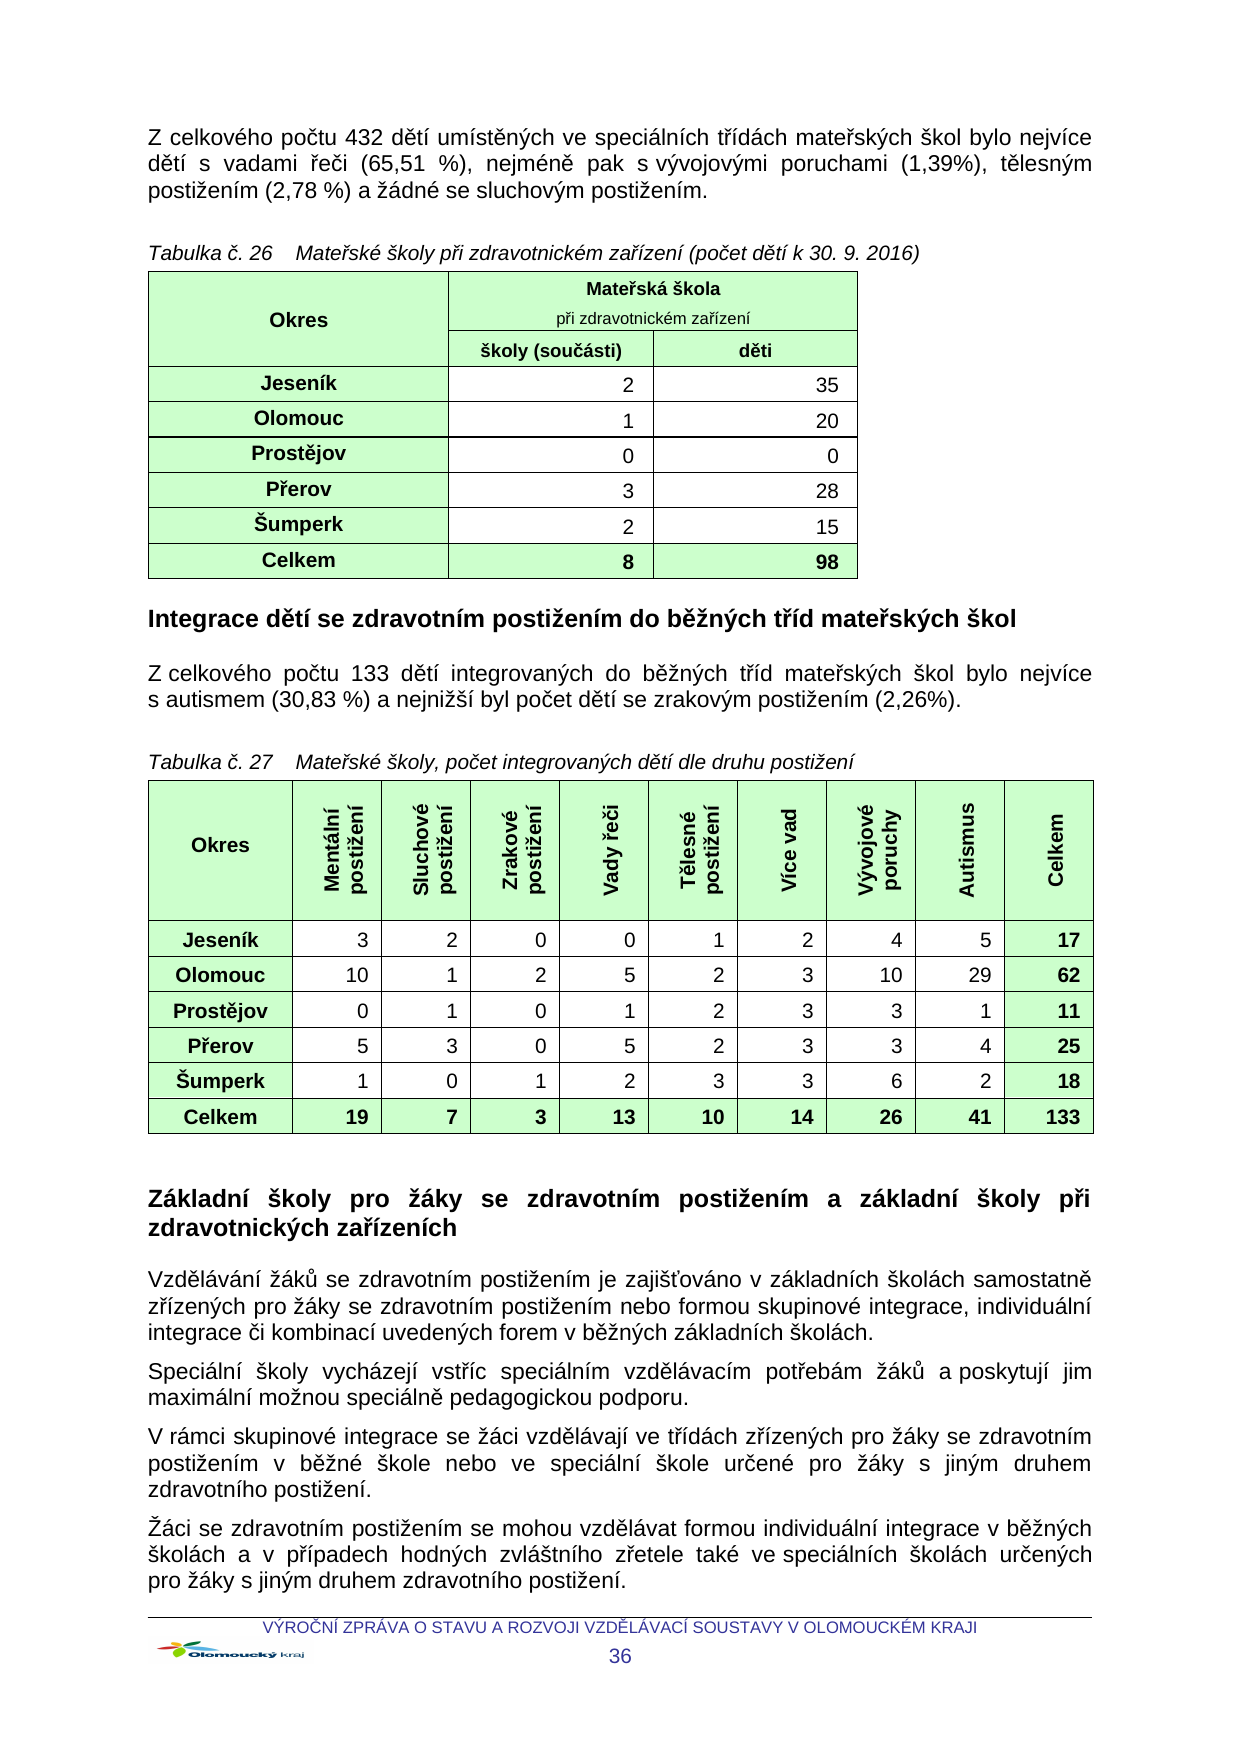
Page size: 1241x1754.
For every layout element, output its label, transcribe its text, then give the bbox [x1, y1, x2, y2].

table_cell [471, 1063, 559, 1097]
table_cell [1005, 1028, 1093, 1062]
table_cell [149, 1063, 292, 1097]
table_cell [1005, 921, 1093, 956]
text Žáci se zdravotním postižením se mohou vzdělávat formou individuální integrace v běžných školách a v případech hodných zvláštního zřetele také ve speciálních školách určených pro žáky s jiným druhem zdravotního postižení. [148, 1515, 1092, 1594]
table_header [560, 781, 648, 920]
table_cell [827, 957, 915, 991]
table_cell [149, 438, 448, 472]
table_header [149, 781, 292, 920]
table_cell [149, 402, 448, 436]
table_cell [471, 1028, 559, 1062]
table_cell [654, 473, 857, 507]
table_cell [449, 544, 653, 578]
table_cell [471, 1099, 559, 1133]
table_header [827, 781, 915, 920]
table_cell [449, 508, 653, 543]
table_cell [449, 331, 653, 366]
text Tabulka č. 27 Mateřské školy, počet integrovaných dětí dle druhu postižení [148, 750, 1092, 774]
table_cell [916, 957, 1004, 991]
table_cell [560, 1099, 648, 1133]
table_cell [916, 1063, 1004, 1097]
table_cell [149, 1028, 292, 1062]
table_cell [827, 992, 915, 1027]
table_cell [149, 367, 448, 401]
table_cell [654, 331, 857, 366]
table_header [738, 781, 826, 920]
text Vzdělávání žáků se zdravotním postižením je zajišťováno v základních školách samostatně zřízených pro žáky se zdravotním postižením nebo formou skupinové integrace, individuální integrace či kombinací uvedených forem v běžných základních školách. [148, 1266, 1092, 1345]
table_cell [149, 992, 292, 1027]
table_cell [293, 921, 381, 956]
text Základní školy pro žáky se zdravotním postižením a základní školy při zdravotnických zařízeních [148, 1184, 1092, 1241]
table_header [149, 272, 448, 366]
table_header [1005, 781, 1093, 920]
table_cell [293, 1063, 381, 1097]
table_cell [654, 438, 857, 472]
text Tabulka č. 26 Mateřské školy při zdravotnickém zařízení (počet dětí k 30. 9. 2016) [148, 241, 1092, 264]
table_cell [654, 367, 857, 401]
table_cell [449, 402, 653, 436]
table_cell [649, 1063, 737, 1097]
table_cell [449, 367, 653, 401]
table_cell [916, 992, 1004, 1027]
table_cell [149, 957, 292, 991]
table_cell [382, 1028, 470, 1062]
picture [147, 1636, 315, 1664]
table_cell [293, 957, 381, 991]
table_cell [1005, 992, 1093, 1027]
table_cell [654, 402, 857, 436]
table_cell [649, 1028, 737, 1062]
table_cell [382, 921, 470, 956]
text Z celkového počtu 133 dětí integrovaných do běžných tříd mateřských škol bylo nejvíce s autismem (30,83 %) a nejnižší byl počet dětí se zrakovým postižením (2,26%). [148, 660, 1092, 712]
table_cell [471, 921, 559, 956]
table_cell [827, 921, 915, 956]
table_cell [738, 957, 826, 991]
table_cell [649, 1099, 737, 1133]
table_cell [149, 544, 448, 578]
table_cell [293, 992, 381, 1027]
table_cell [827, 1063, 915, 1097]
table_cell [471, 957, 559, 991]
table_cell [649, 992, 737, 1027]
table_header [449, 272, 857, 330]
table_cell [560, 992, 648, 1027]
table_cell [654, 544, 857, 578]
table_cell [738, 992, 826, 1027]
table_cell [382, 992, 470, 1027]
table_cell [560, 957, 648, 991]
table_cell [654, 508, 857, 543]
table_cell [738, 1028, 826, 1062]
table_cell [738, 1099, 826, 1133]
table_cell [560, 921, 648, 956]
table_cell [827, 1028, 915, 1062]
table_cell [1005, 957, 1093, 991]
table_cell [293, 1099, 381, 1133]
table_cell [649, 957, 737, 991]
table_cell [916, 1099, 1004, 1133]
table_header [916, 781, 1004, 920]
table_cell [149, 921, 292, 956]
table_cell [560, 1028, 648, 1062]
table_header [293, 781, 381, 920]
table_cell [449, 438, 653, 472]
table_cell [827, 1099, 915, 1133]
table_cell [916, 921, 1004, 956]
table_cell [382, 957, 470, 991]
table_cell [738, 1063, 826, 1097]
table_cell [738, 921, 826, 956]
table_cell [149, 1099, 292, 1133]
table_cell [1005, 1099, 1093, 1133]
text Z celkového počtu 432 dětí umístěných ve speciálních třídách mateřských škol bylo nejvíce dětí s vadami řeči (65,51 %), nejméně pak s vývojovými poruchami (1,39%), tělesným postižením (2,78 %) a žádné se sluchovým postižením. [148, 124, 1092, 203]
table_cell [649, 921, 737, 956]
text V rámci skupinové integrace se žáci vzdělávají ve třídách zřízených pro žáky se zdravotním postižením v běžné škole nebo ve speciální škole určené pro žáky s jiným druhem zdravotního postižení. [148, 1423, 1092, 1502]
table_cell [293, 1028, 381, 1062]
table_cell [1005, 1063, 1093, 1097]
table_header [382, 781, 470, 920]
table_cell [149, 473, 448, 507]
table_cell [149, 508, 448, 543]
text Speciální školy vycházejí vstříc speciálním vzdělávacím potřebám žáků a poskytují jim maximální možnou speciálně pedagogickou podporu. [148, 1358, 1092, 1411]
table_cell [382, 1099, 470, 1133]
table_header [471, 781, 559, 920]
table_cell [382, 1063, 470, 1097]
text Integrace dětí se zdravotním postižením do běžných tříd mateřských škol [148, 604, 1092, 633]
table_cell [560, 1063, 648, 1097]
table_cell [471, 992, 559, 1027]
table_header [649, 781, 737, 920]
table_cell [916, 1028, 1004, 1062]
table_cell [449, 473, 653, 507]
